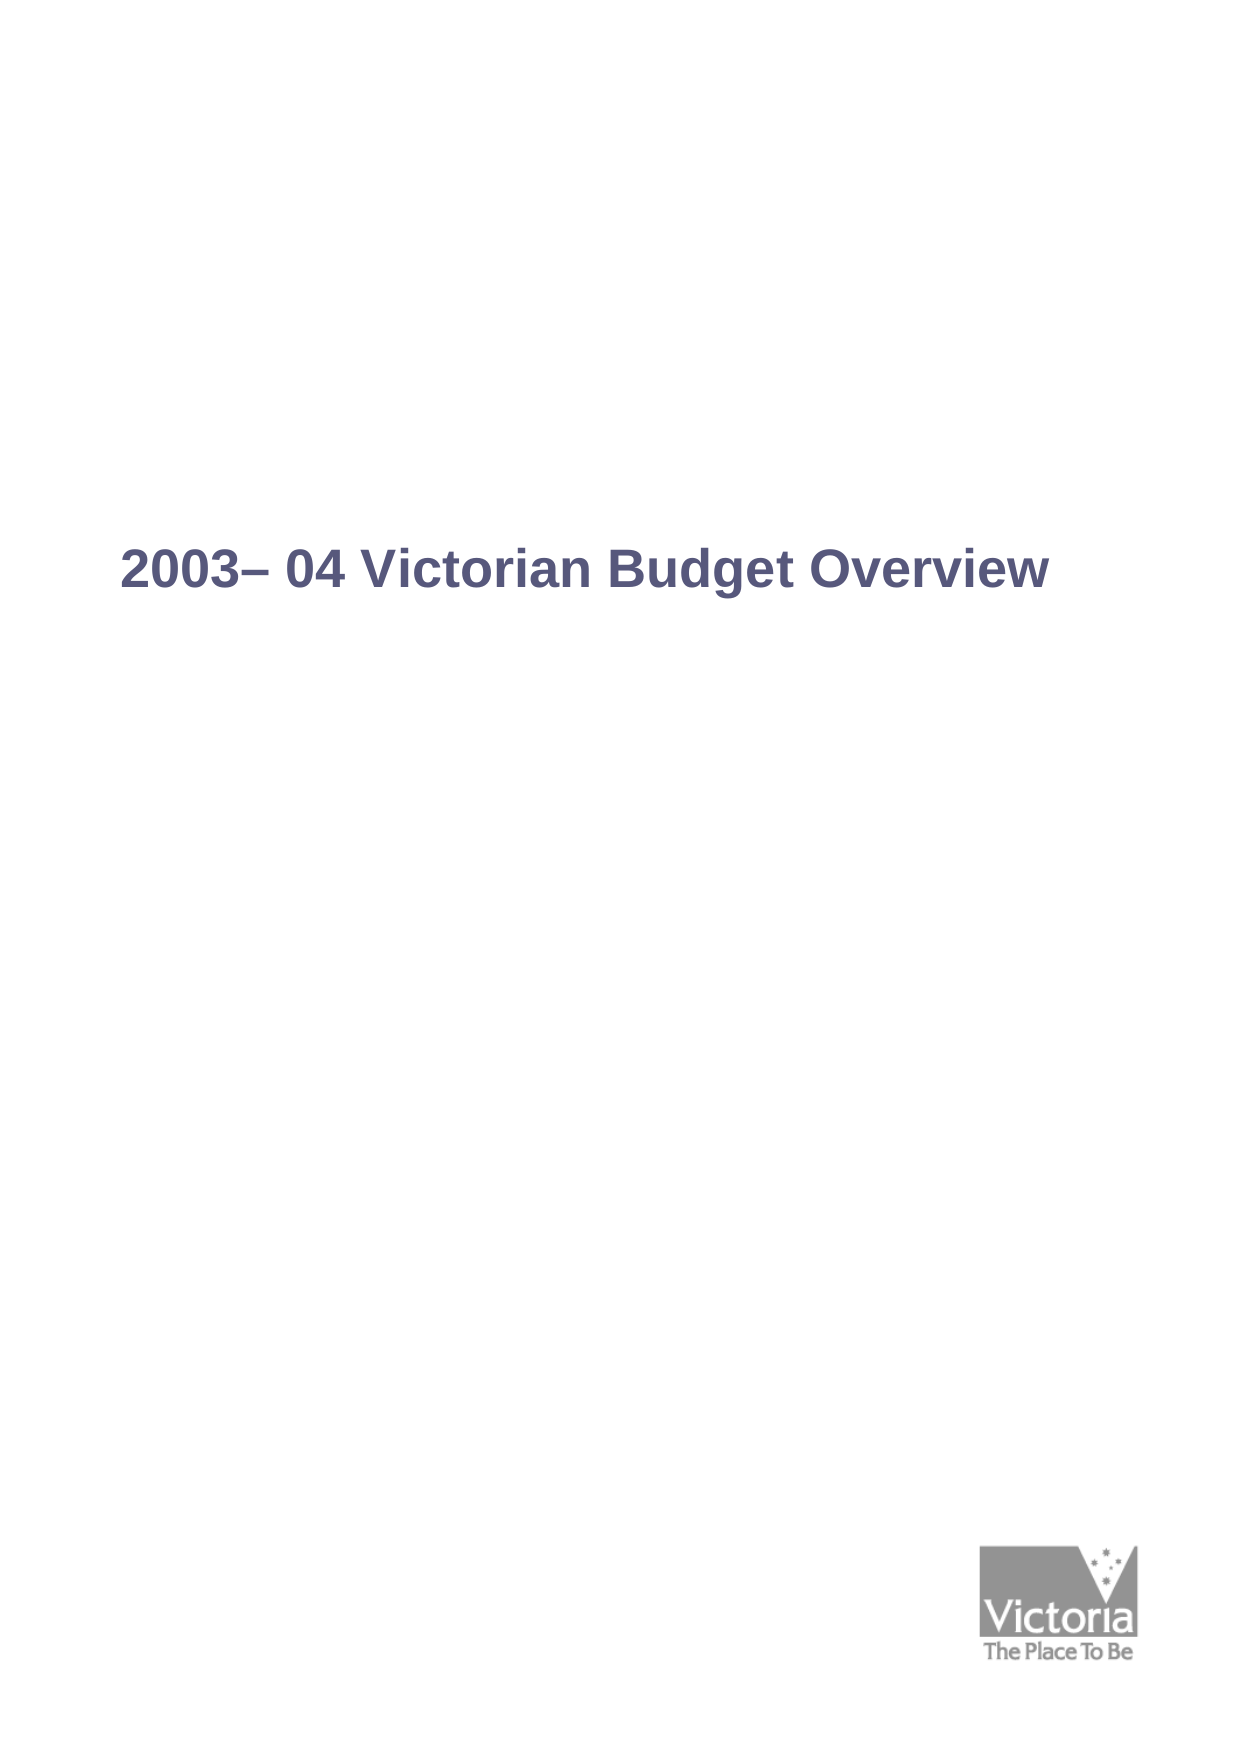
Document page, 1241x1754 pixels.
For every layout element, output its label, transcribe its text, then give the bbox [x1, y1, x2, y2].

title 2003– 04 Victorian Budget Overview [120, 537, 1120, 599]
picture [974, 1541, 1142, 1665]
